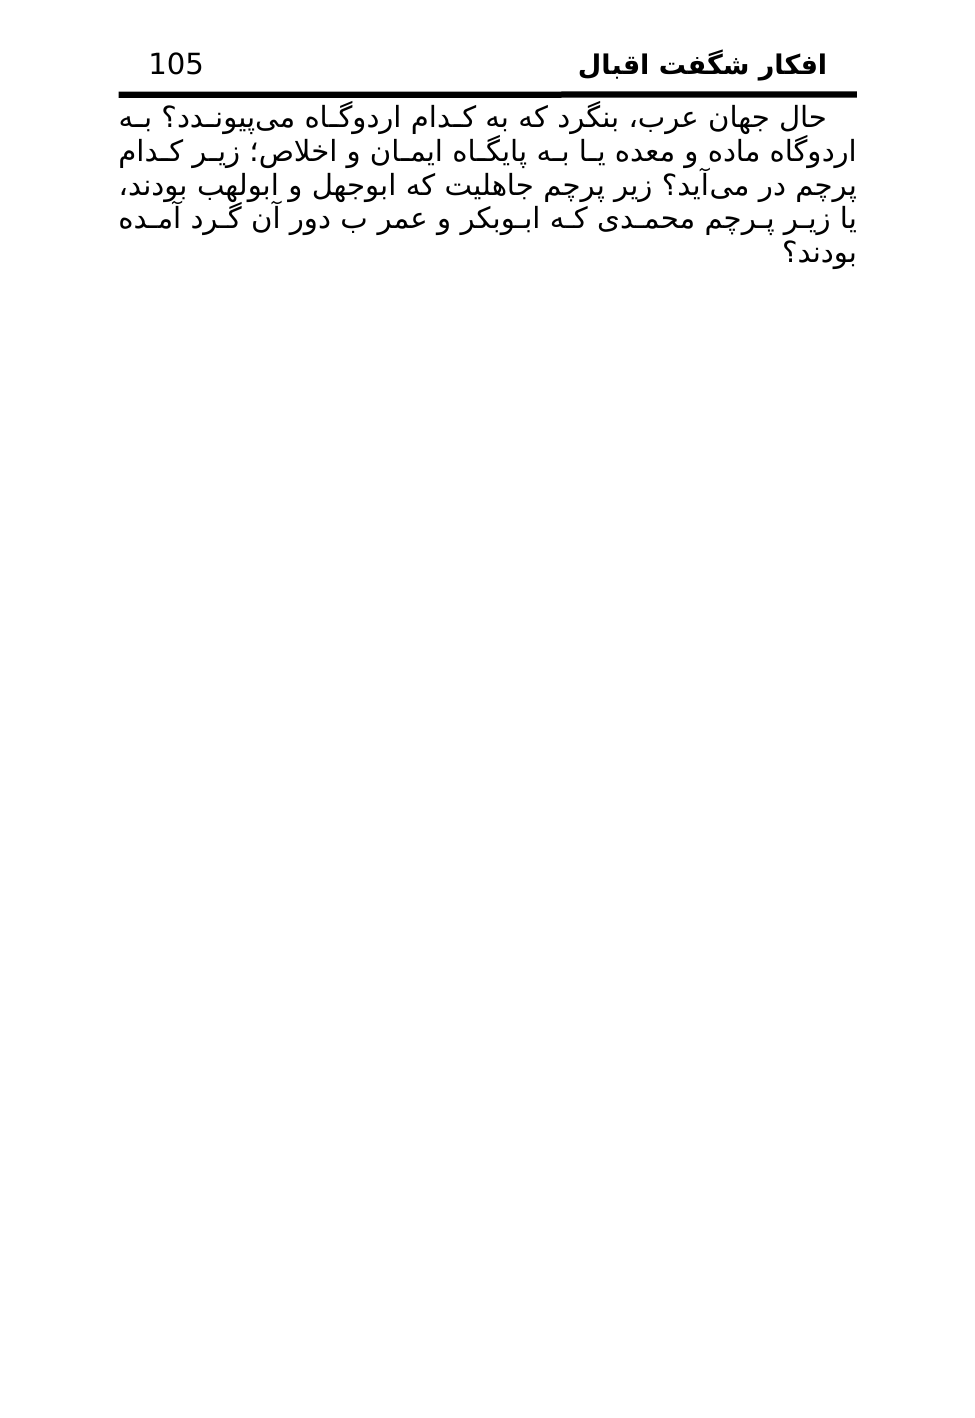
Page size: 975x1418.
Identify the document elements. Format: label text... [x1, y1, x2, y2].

text حال جهان عرب، بنگرد که به کدام اردوگاه می‌پیوندد؟ به اردوگاه ماده و معده یا به پایگاه ایمان و اخلاص؛ زیر کدام پرچم در می‌آید؟ زیر پرچم جاهلیت که ابوجهل و ابولهب بودند، یا زیر پرچم محمدی که ابوبکر و عمر ب دور آن گرد آمده بودند؟ [118, 100, 857, 270]
